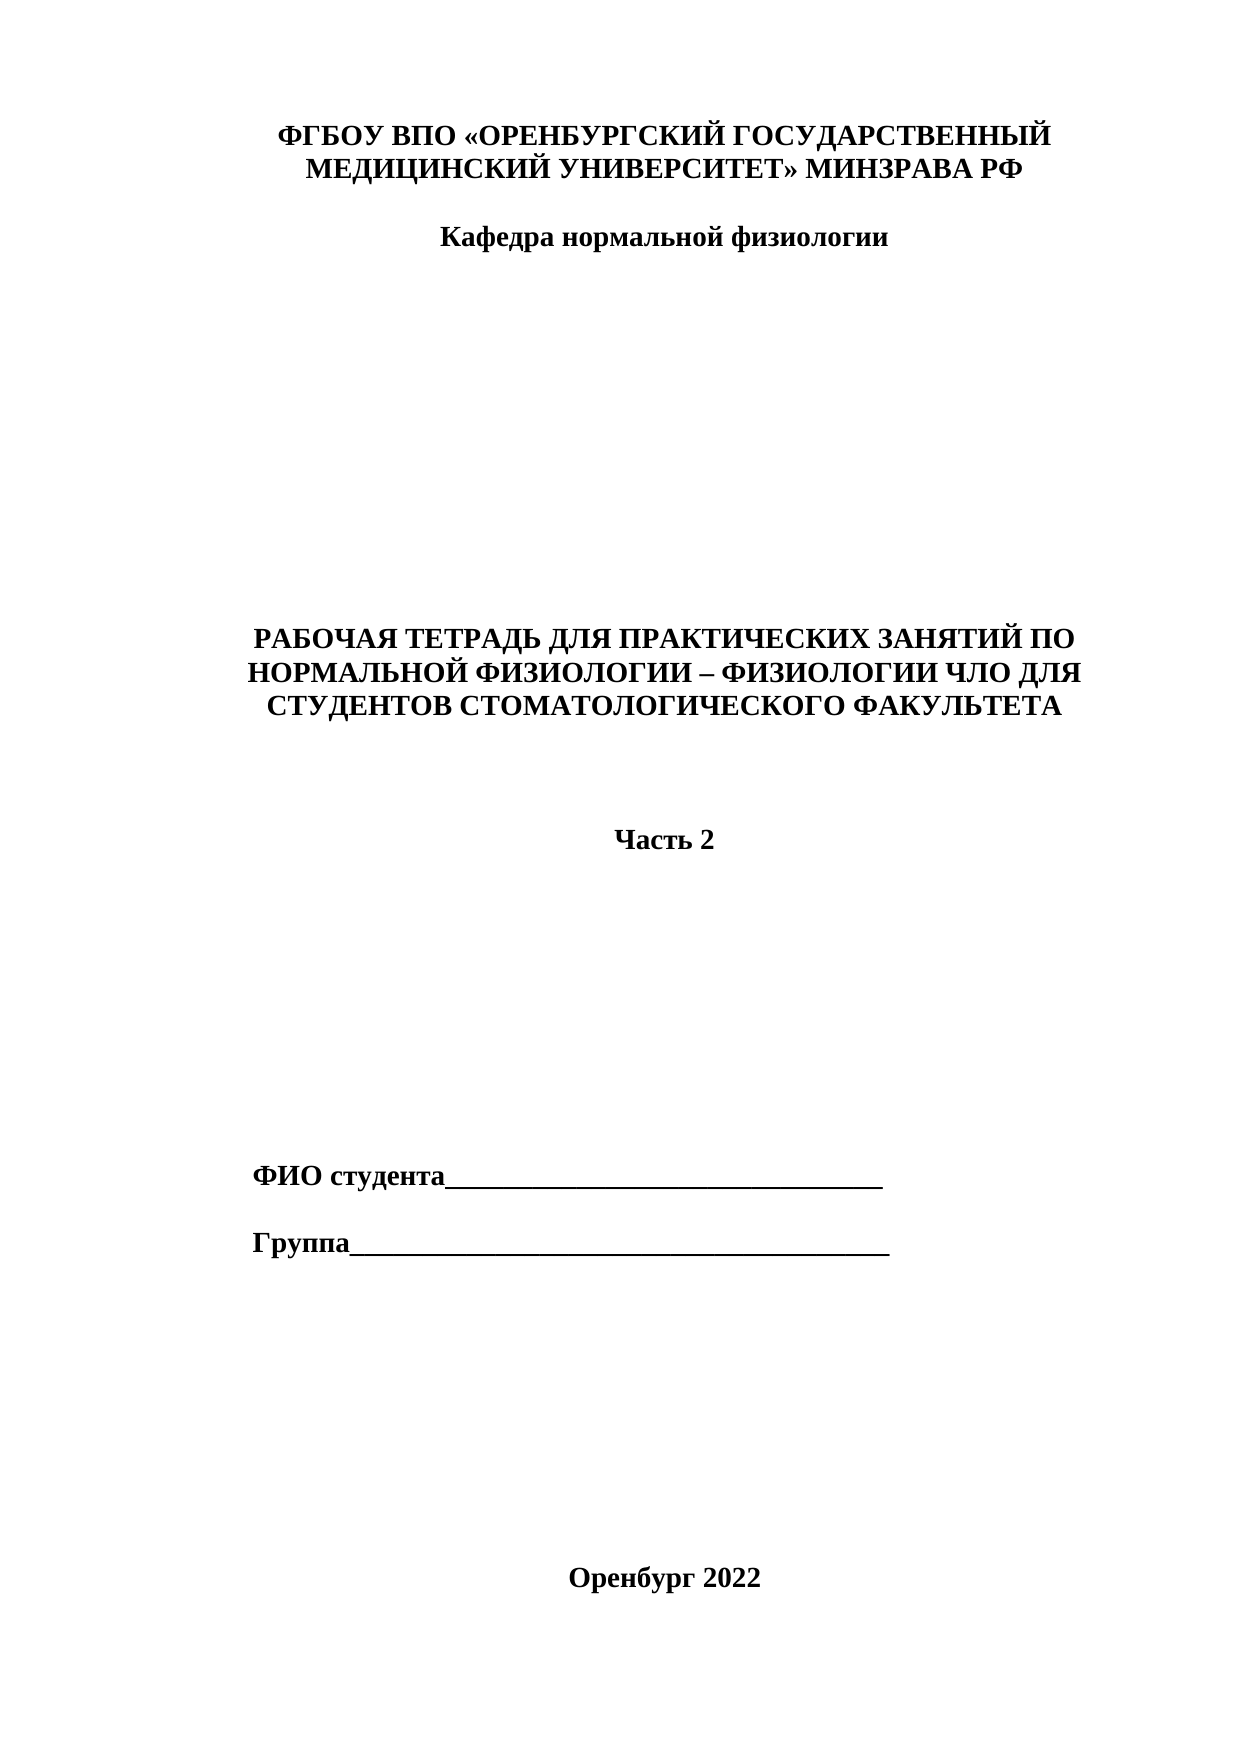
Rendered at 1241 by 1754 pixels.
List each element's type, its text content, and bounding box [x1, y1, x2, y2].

text Группа_____________________________________ [177, 1225, 1152, 1258]
text ФИО студента______________________________ [177, 1158, 1152, 1191]
text РАБОЧАЯ ТЕТРАДЬ ДЛЯ ПРАКТИЧЕСКИХ ЗАНЯТИЙ ПО НОРМАЛЬНОЙ ФИЗИОЛОГИИ – ФИЗИОЛОГИИ ЧЛО ДЛЯ СТУДЕНТОВ СТОМАТОЛОГИЧЕСКОГО ФАКУЛЬТЕТА [177, 621, 1152, 722]
text Кафедра нормальной физиологии [177, 219, 1152, 252]
text Часть 2 [177, 822, 1152, 856]
text Оренбург 2022 [177, 1560, 1152, 1594]
text ФГБОУ ВПО «ОРЕНБУРГСКИЙ ГОСУДАРСТВЕННЫЙ МЕДИЦИНСКИЙ УНИВЕРСИТЕТ» МИНЗРАВА РФ [177, 118, 1152, 185]
